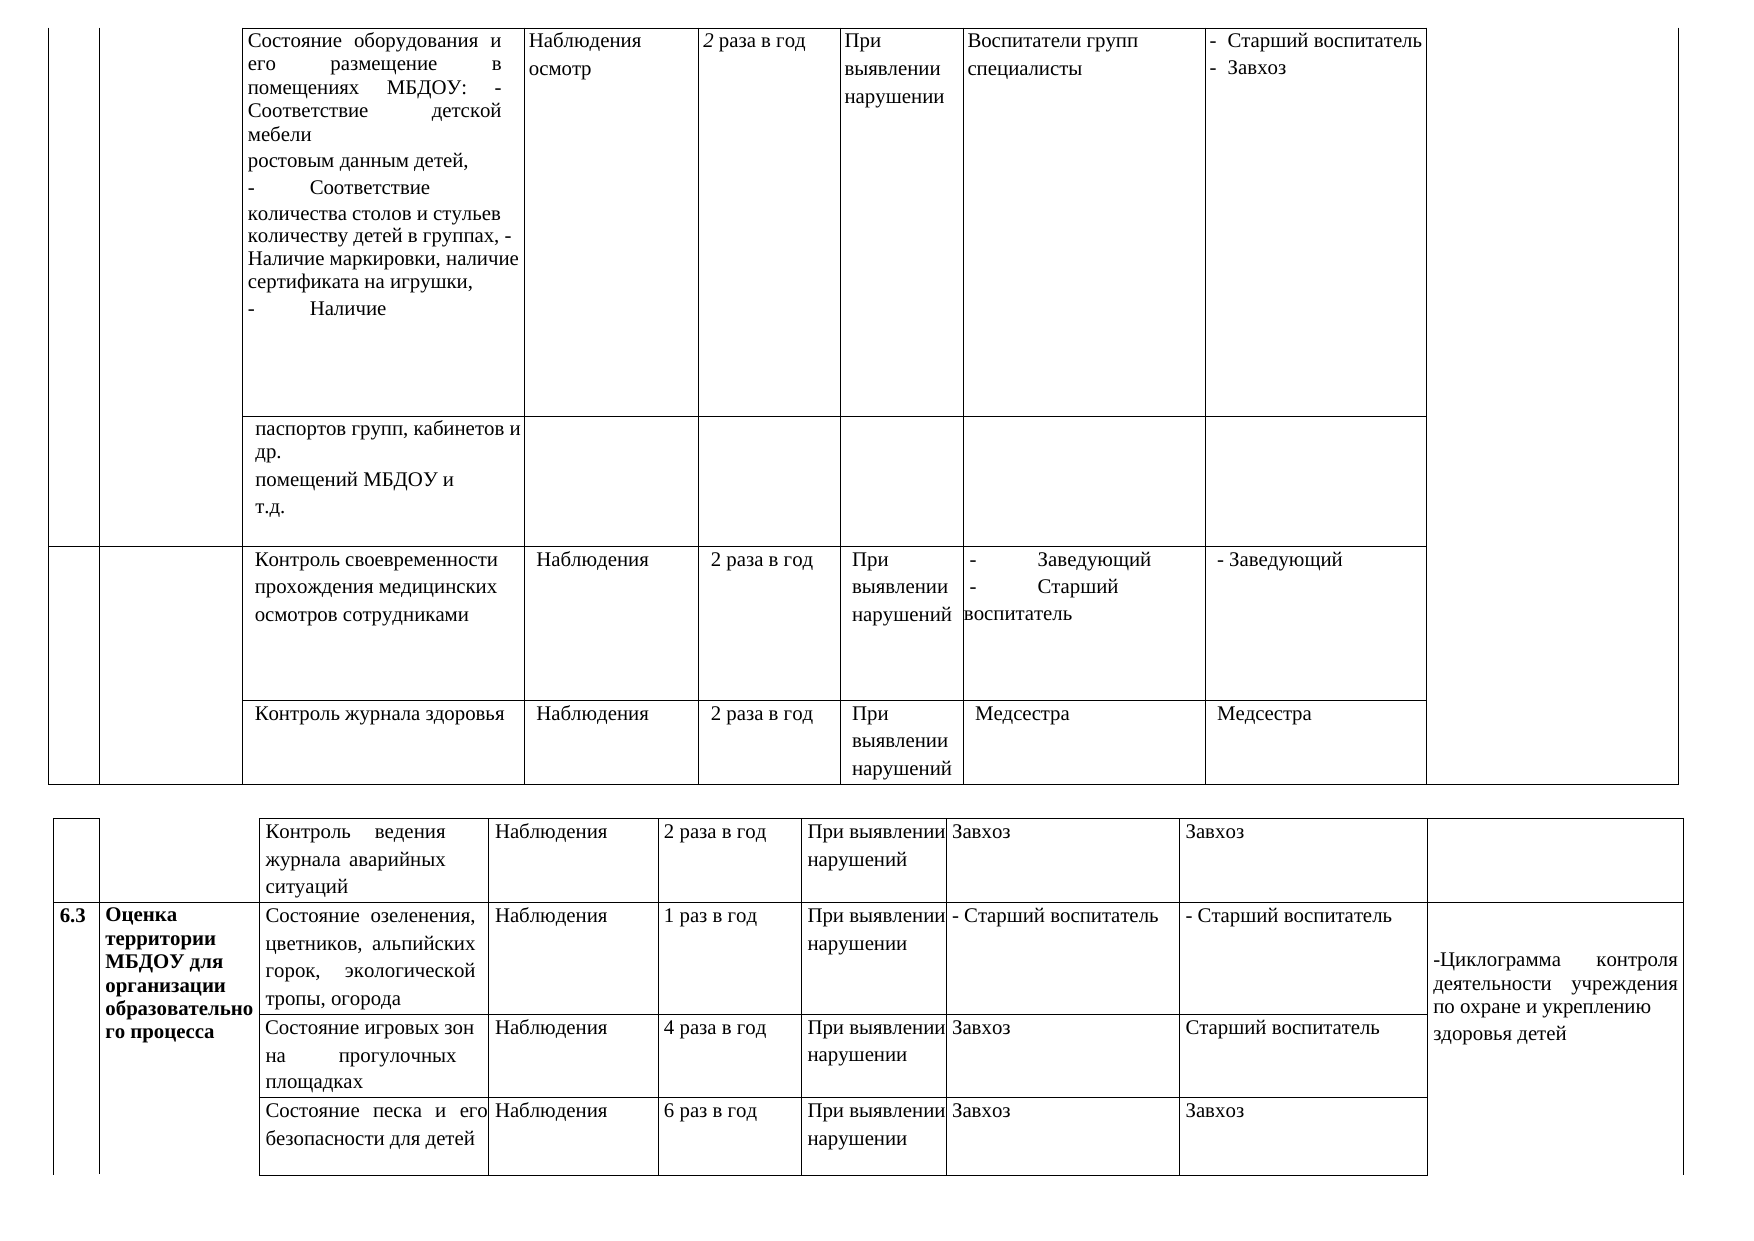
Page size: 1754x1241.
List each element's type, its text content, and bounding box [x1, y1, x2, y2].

table_header Завхоз [1180, 819, 1427, 902]
table_cell 2 раза в год [699, 29, 840, 416]
table_cell При выявлении нарушении [802, 903, 946, 1014]
table_cell паспортов групп, кабинетов и др. помещений МБДОУ и т.д. [243, 417, 524, 546]
table_cell [100, 547, 242, 784]
table_cell [699, 417, 840, 546]
table_cell 6 раз в год [659, 1098, 801, 1175]
table_cell Старший воспитатель Завхоз [1206, 29, 1426, 416]
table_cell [841, 29, 963, 416]
table_cell Наблюдения [489, 1098, 658, 1175]
table_header Завхоз [947, 819, 1179, 902]
table_cell [100, 416, 242, 546]
table_cell Контроль журнала здоровья [243, 701, 524, 784]
table_cell - Заведующий [1206, 547, 1426, 699]
table_cell Наблюдения осмотр [525, 29, 698, 416]
table_cell При выявлении нарушений [841, 701, 963, 784]
table_header Наблюдения [489, 819, 658, 902]
table_cell При выявлении нарушении [802, 1015, 946, 1097]
table_cell Старший воспитатель [1180, 1015, 1427, 1097]
table_cell 2 раза в год [699, 547, 840, 699]
table_cell Медсестра [1206, 701, 1426, 784]
table_cell Медсестра [964, 701, 1205, 784]
table_header Контроль ведения журнала аварийных ситуаций [260, 819, 488, 902]
table_cell Наблюдения [525, 547, 698, 699]
table_cell [1206, 417, 1426, 546]
table_cell [964, 417, 1205, 546]
table_cell [49, 547, 99, 784]
table_cell Завхоз [947, 1098, 1179, 1175]
table_cell 1 раз в год [659, 903, 801, 1014]
table_cell Состояние озеленения, цветников, альпийских горок, экологической тропы, огорода [260, 903, 488, 1014]
table_cell [49, 416, 99, 546]
table_cell Наблюдения [489, 1015, 658, 1097]
table_cell 4 раза в год [659, 1015, 801, 1097]
table_cell Контроль своевременности прохождения медицинских осмотров сотрудниками [243, 547, 524, 699]
table_cell - Старший воспитатель [947, 903, 1179, 1014]
table_cell - Старший воспитатель [1180, 903, 1427, 1014]
table_cell 6.3 [54, 903, 99, 1175]
table_cell Состояние песка и его безопасности для детей [260, 1098, 488, 1175]
table_cell Состояние игровых зон на прогулочных площадках [260, 1015, 488, 1097]
table_cell Оценка территории МБДОУ для организации образовательно го процесса [99, 903, 259, 1175]
table_cell Наблюдения [525, 701, 698, 784]
table_cell [525, 417, 698, 546]
table_header При выявлении нарушений [802, 819, 946, 902]
table_cell Воспитатели групп специалисты [964, 29, 1205, 416]
table_header [54, 819, 99, 902]
table_cell [841, 417, 963, 546]
table_cell Состояние оборудования и его размещение в помещениях МБДОУ: -Соответствие детской мебели ростовым данным детей, Соответствие количества столов и стульев количеству детей в группах, - Наличие маркировки, наличие сертификата на игрушки, Наличие [243, 29, 524, 416]
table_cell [802, 1098, 946, 1175]
table_cell 2 раза в год [699, 701, 840, 784]
table_header [100, 818, 259, 902]
table_header [1428, 819, 1683, 902]
table_header 2 раза в год [659, 819, 801, 902]
table_cell Наблюдения [489, 903, 658, 1014]
table_cell -Циклограмма контроля деятельности учреждения по охране и укреплению здоровья детей [1428, 903, 1683, 1175]
table_cell Заведующий Старший воспитатель [964, 547, 1205, 699]
table_cell Завхоз [947, 1015, 1179, 1097]
table_cell При выявлении нарушений [841, 547, 963, 699]
table_cell [1427, 416, 1678, 784]
table_cell Завхоз [1180, 1098, 1427, 1175]
